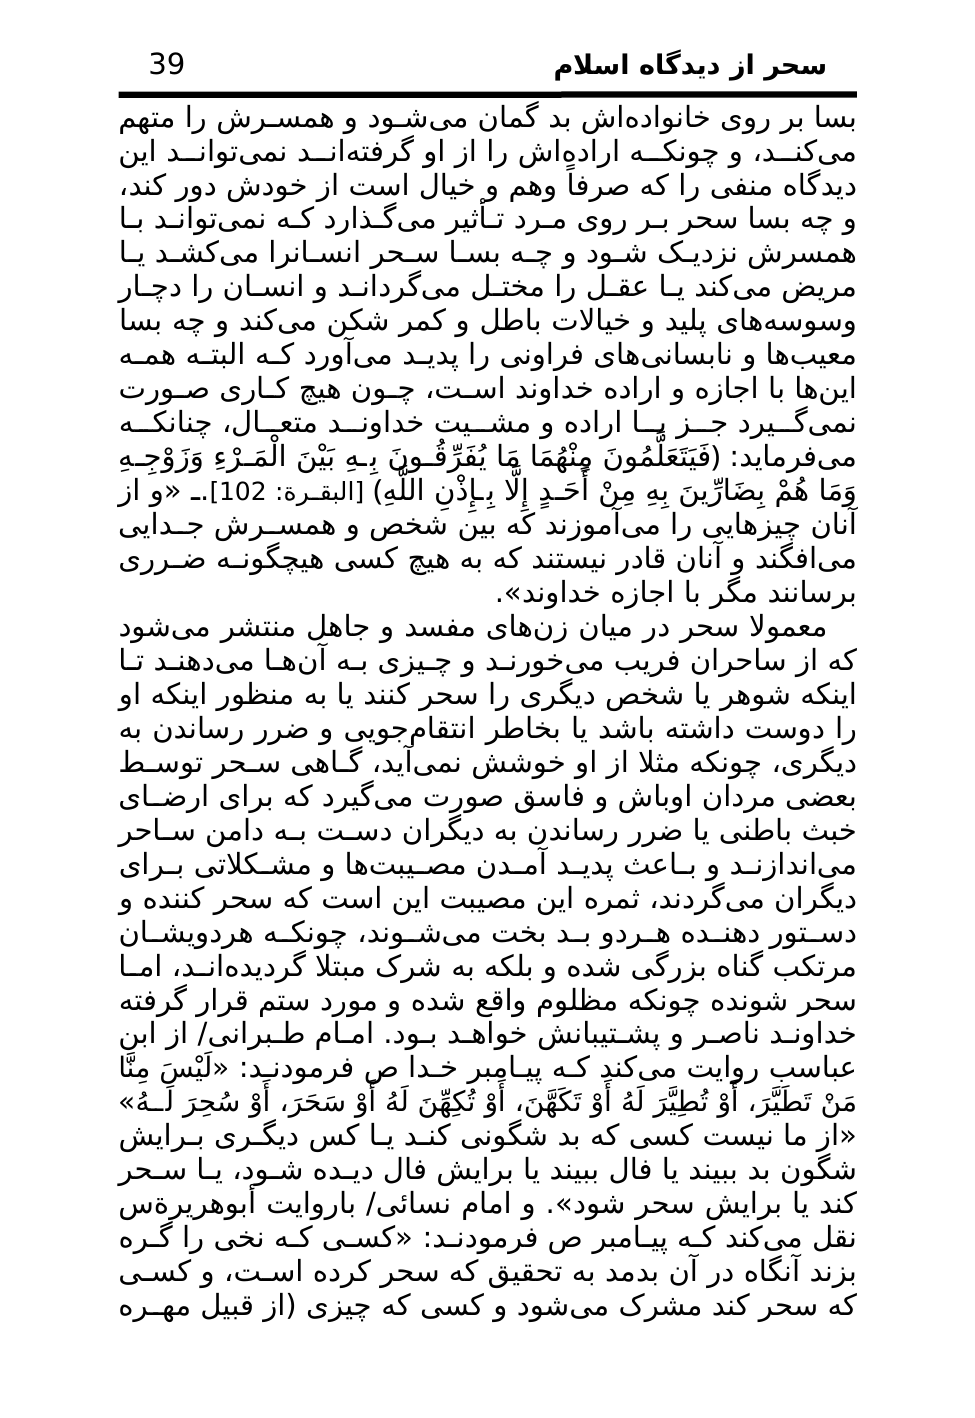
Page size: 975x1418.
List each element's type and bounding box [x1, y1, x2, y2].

text [118, 609, 857, 1322]
text [118, 100, 857, 609]
